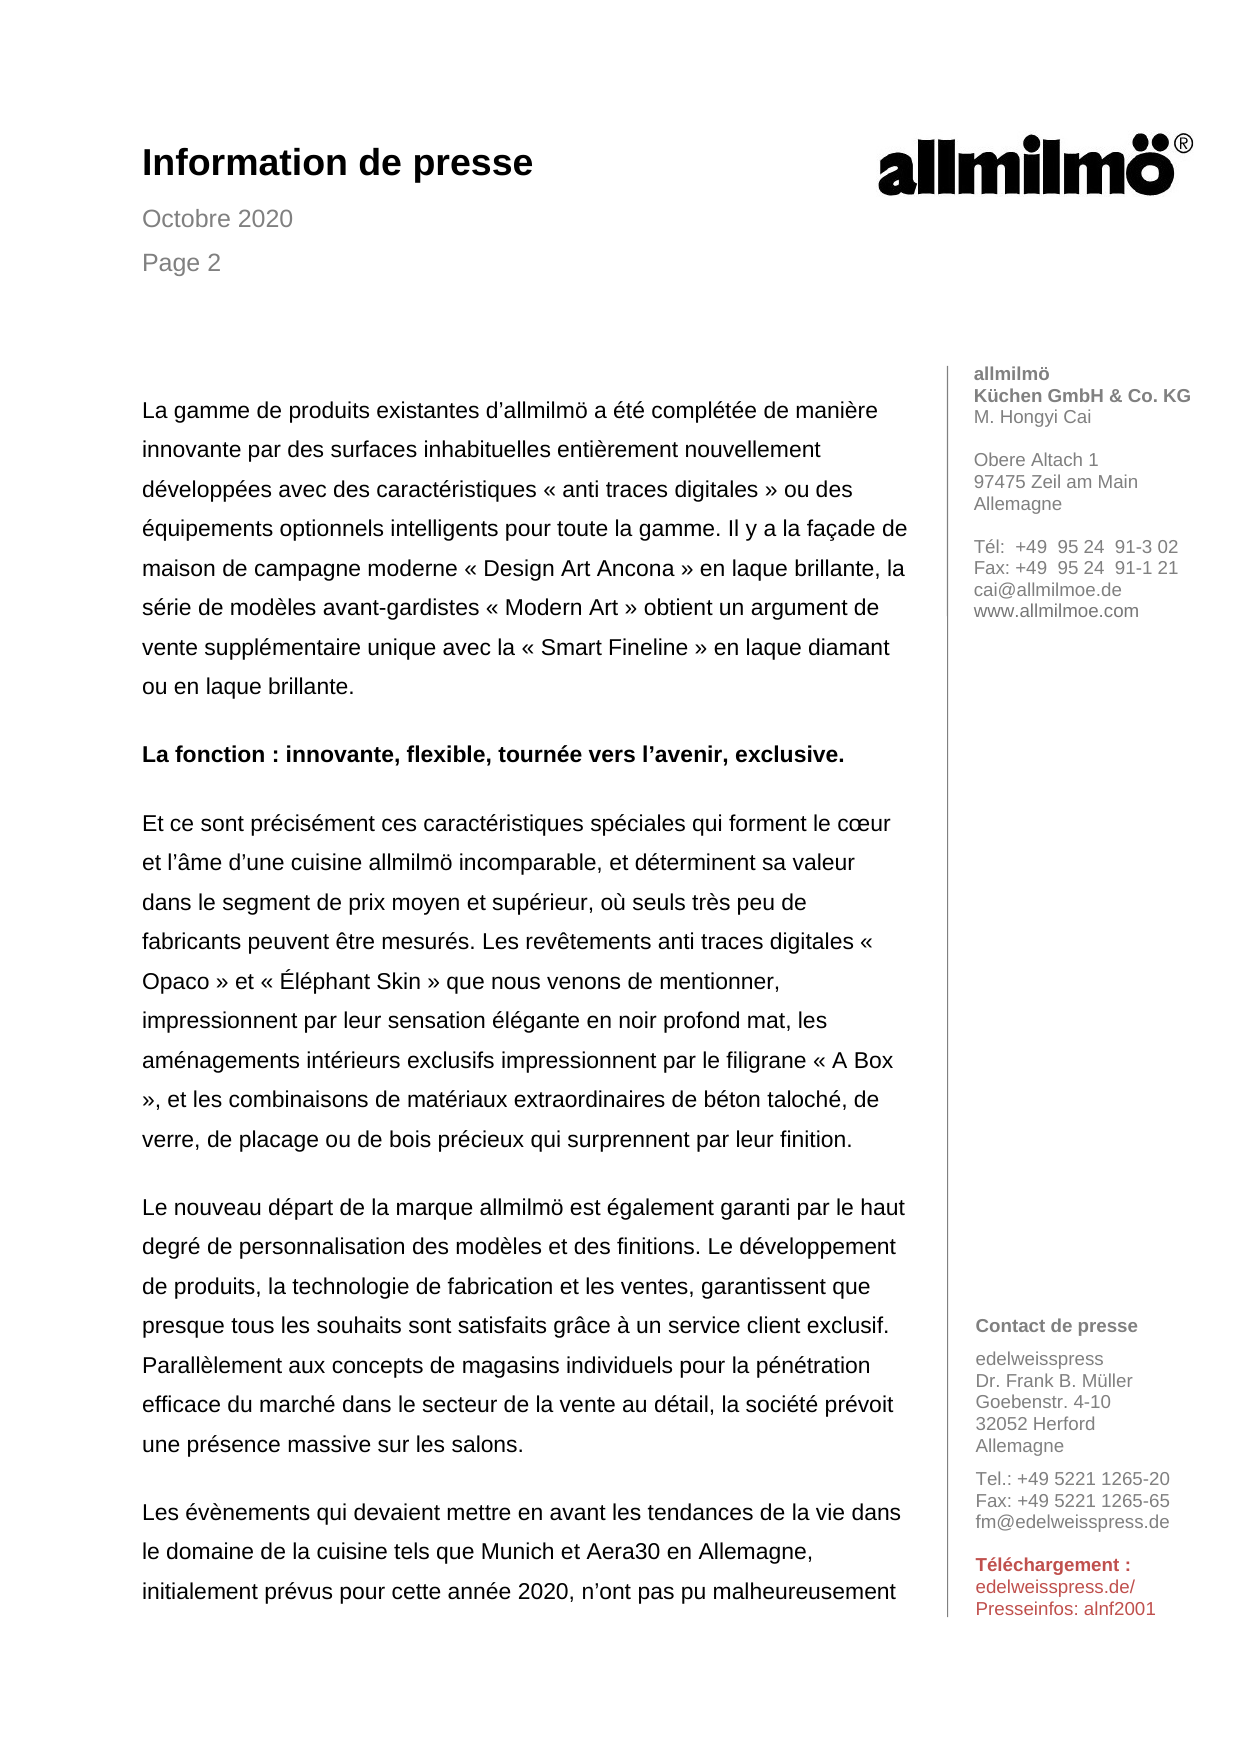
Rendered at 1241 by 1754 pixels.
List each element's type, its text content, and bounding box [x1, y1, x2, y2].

text Le nouveau départ de la marque allmilmö est également garanti par le haut degré de personnalisation des modèles et des finitions. Le développement de produits, la technologie de fabrication et les ventes, garantissent que presque tous les souhaits sont satisfaits grâce à un service client exclusif. Parallèlement aux concepts de magasins individuels pour la pénétration efficace du marché dans le secteur de la vente au détail, la société prévoit une présence massive sur les salons. [142, 1194, 909, 1457]
text Et ce sont précisément ces caractéristiques spéciales qui forment le cœur et l’âme d’une cuisine allmilmö incomparable, et déterminent sa valeur dans le segment de prix moyen et supérieur, où seuls très peu de fabricants peuvent être mesurés. Les revêtements anti traces digitales « Opaco » et « Éléphant Skin » que nous venons de mentionner, impressionnent par leur sensation élégante en noir profond mat, les aménagements intérieurs exclusifs impressionnent par le filigrane « A Box », et les combinaisons de matériaux extraordinaires de béton taloché, de verre, de placage ou de bois précieux qui surprennent par leur finition. [142, 810, 909, 1152]
picture [876, 130, 1194, 197]
text La gamme de produits existantes d’allmilmö a été complétée de manière innovante par des surfaces inhabituelles entièrement nouvellement développées avec des caractéristiques « anti traces digitales » ou des équipements optionnels intelligents pour toute la gamme. Il y a la façade de maison de campagne moderne « Design Art Ancona » en laque brillante, la série de modèles avant-gardistes « Modern Art » obtient un argument de vente supplémentaire unique avec la « Smart Fineline » en laque diamant ou en laque brillante. [142, 397, 909, 699]
text La fonction : innovante, flexible, tournée vers l’avenir, exclusive. [142, 741, 909, 768]
